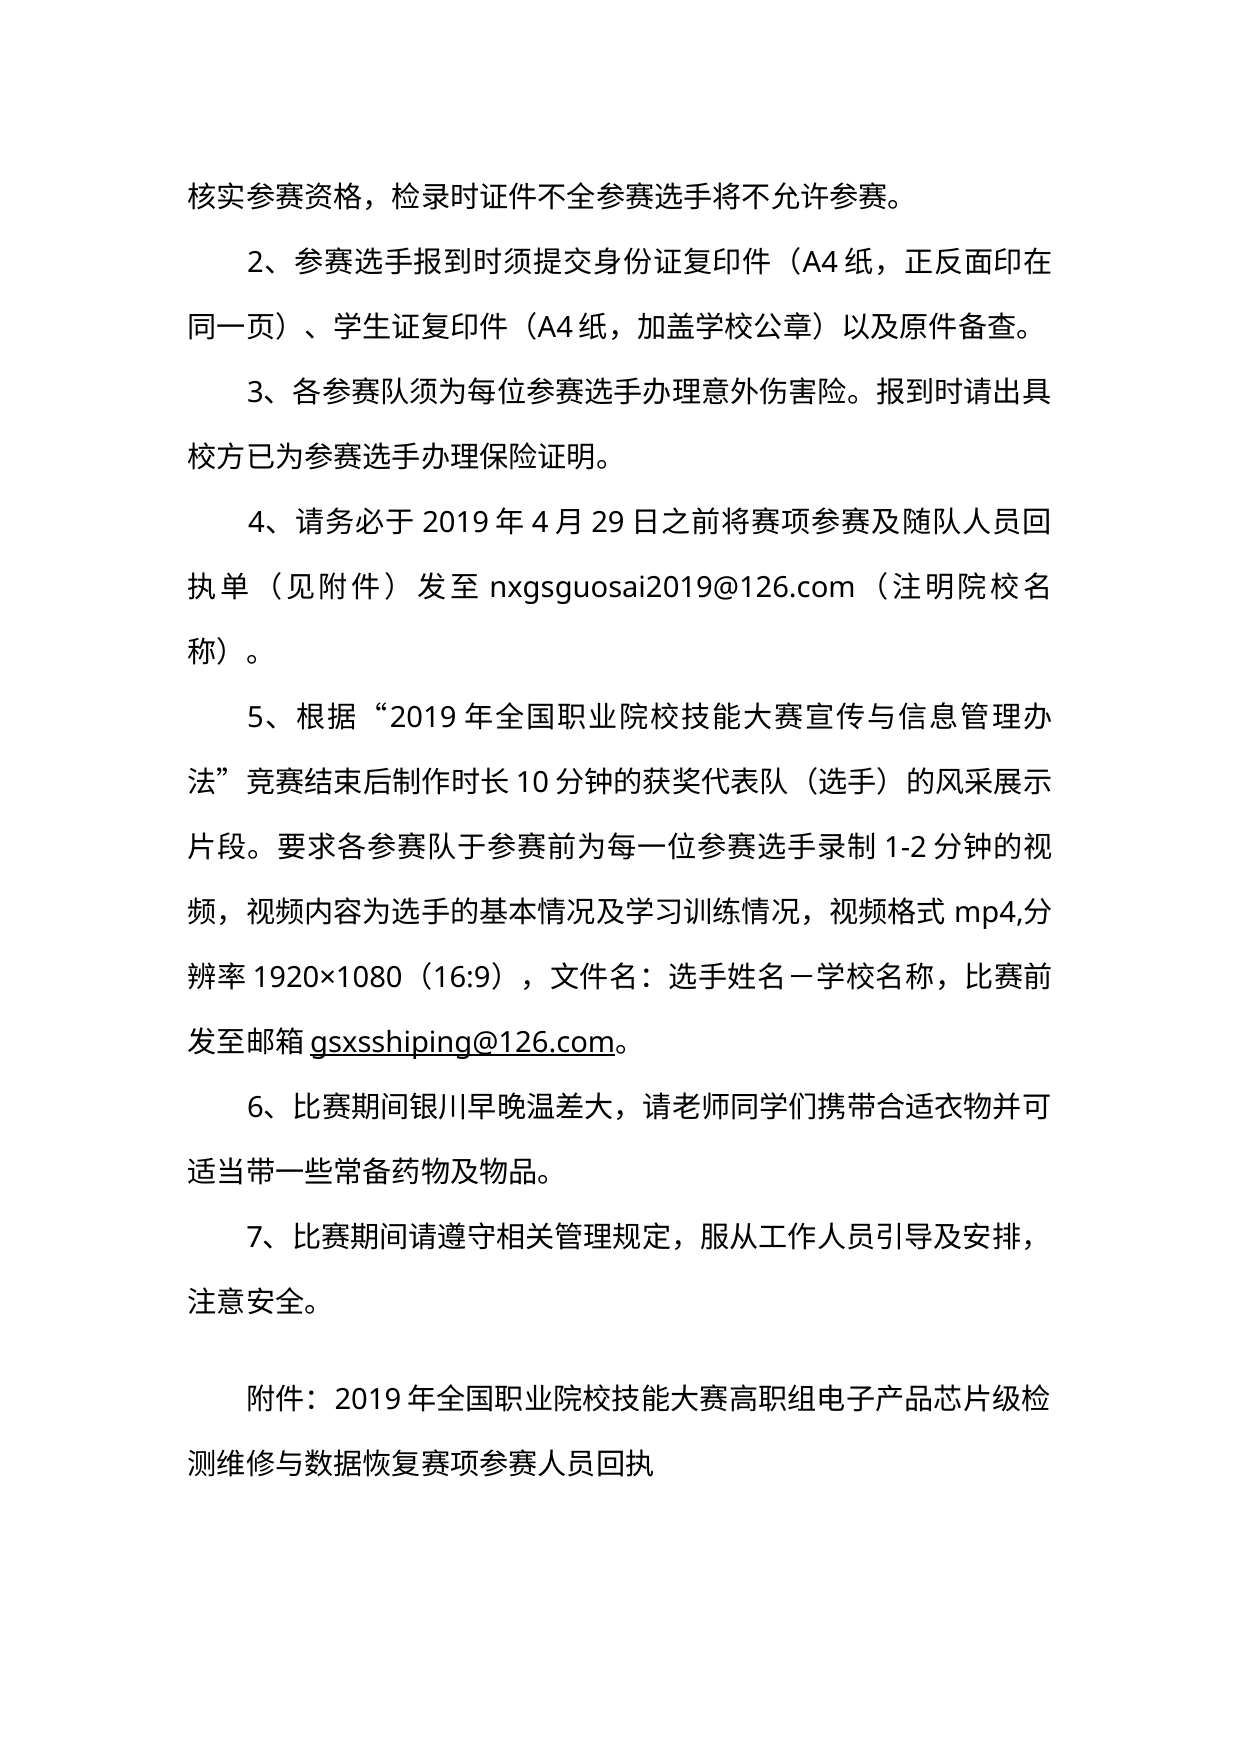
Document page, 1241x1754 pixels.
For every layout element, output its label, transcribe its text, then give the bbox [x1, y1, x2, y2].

text 5、根据“2019年全国职业院校技能大赛宣传与信息管理办法”竞赛结束后制作时长10分钟的获奖代表队（选手）的风采展示片段。要求各参赛队于参赛前为每一位参赛选手录制1-2分钟的视频，视频内容为选手的基本情况及学习训练情况，视频格式mp4,分辨率1920×1080（16:9），文件名：选手姓名－学校名称，比赛前发至邮箱gsxsshiping@126.com。 [187, 682, 1053, 1072]
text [187, 162, 1053, 227]
text 2、参赛选手报到时须提交身份证复印件（A4纸，正反面印在同一页）、学生证复印件（A4纸，加盖学校公章）以及原件备查。 [187, 227, 1053, 357]
text 7、比赛期间请遵守相关管理规定，服从工作人员引导及安排，注意安全。 [187, 1202, 1053, 1332]
text 4、请务必于2019年4月29日之前将赛项参赛及随队人员回执单（见附件）发至nxgsguosai2019@126.com（注明院校名称）。 [187, 487, 1053, 682]
text 6、比赛期间银川早晚温差大，请老师同学们携带合适衣物并可适当带一些常备药物及物品。 [187, 1072, 1053, 1202]
text 附件：2019年全国职业院校技能大赛高职组电子产品芯片级检测维修与数据恢复赛项参赛人员回执 [187, 1364, 1053, 1494]
text 3、各参赛队须为每位参赛选手办理意外伤害险。报到时请出具校方已为参赛选手办理保险证明。 [187, 357, 1053, 487]
